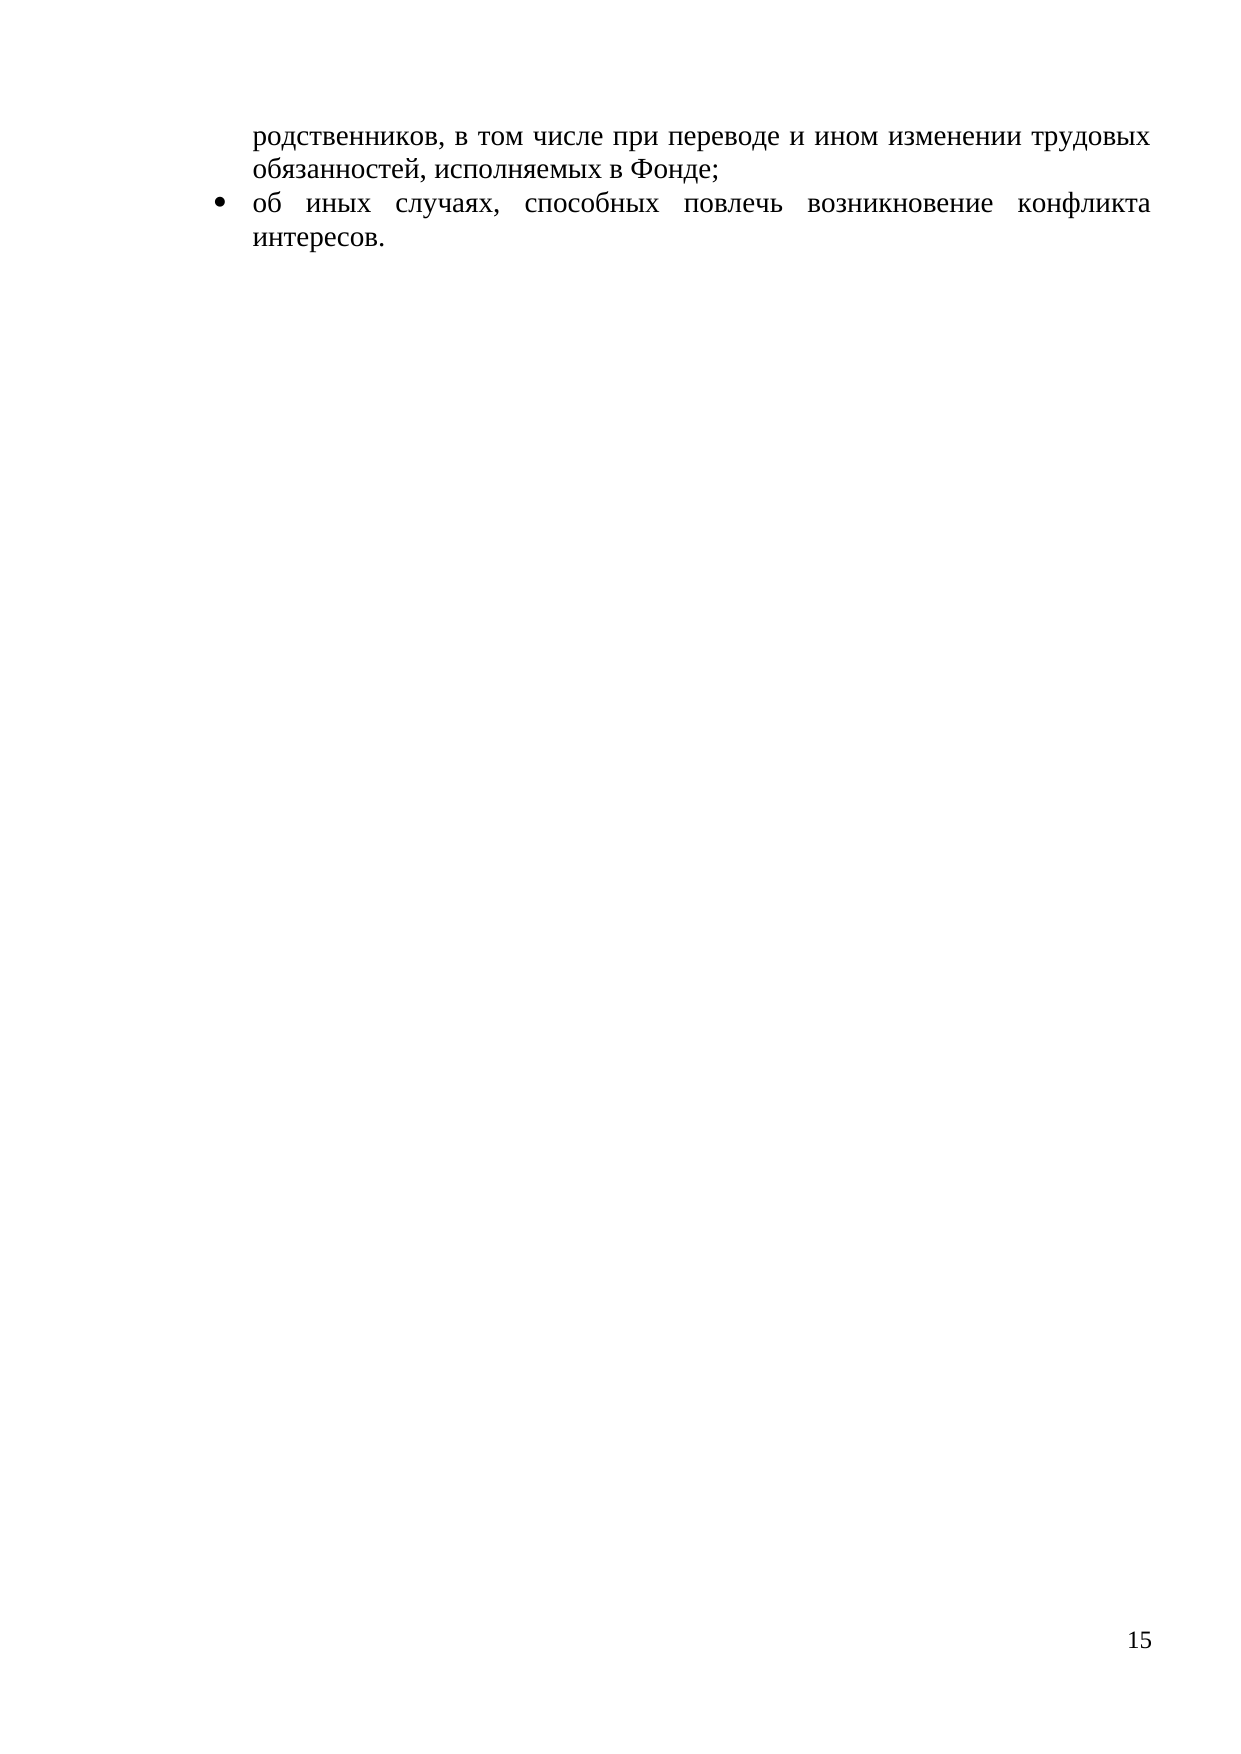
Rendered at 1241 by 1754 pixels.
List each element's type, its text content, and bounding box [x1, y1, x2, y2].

list об иных случаях, способных повлечь возникновение конфликта интересов. [215, 185, 1152, 252]
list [215, 118, 1152, 185]
